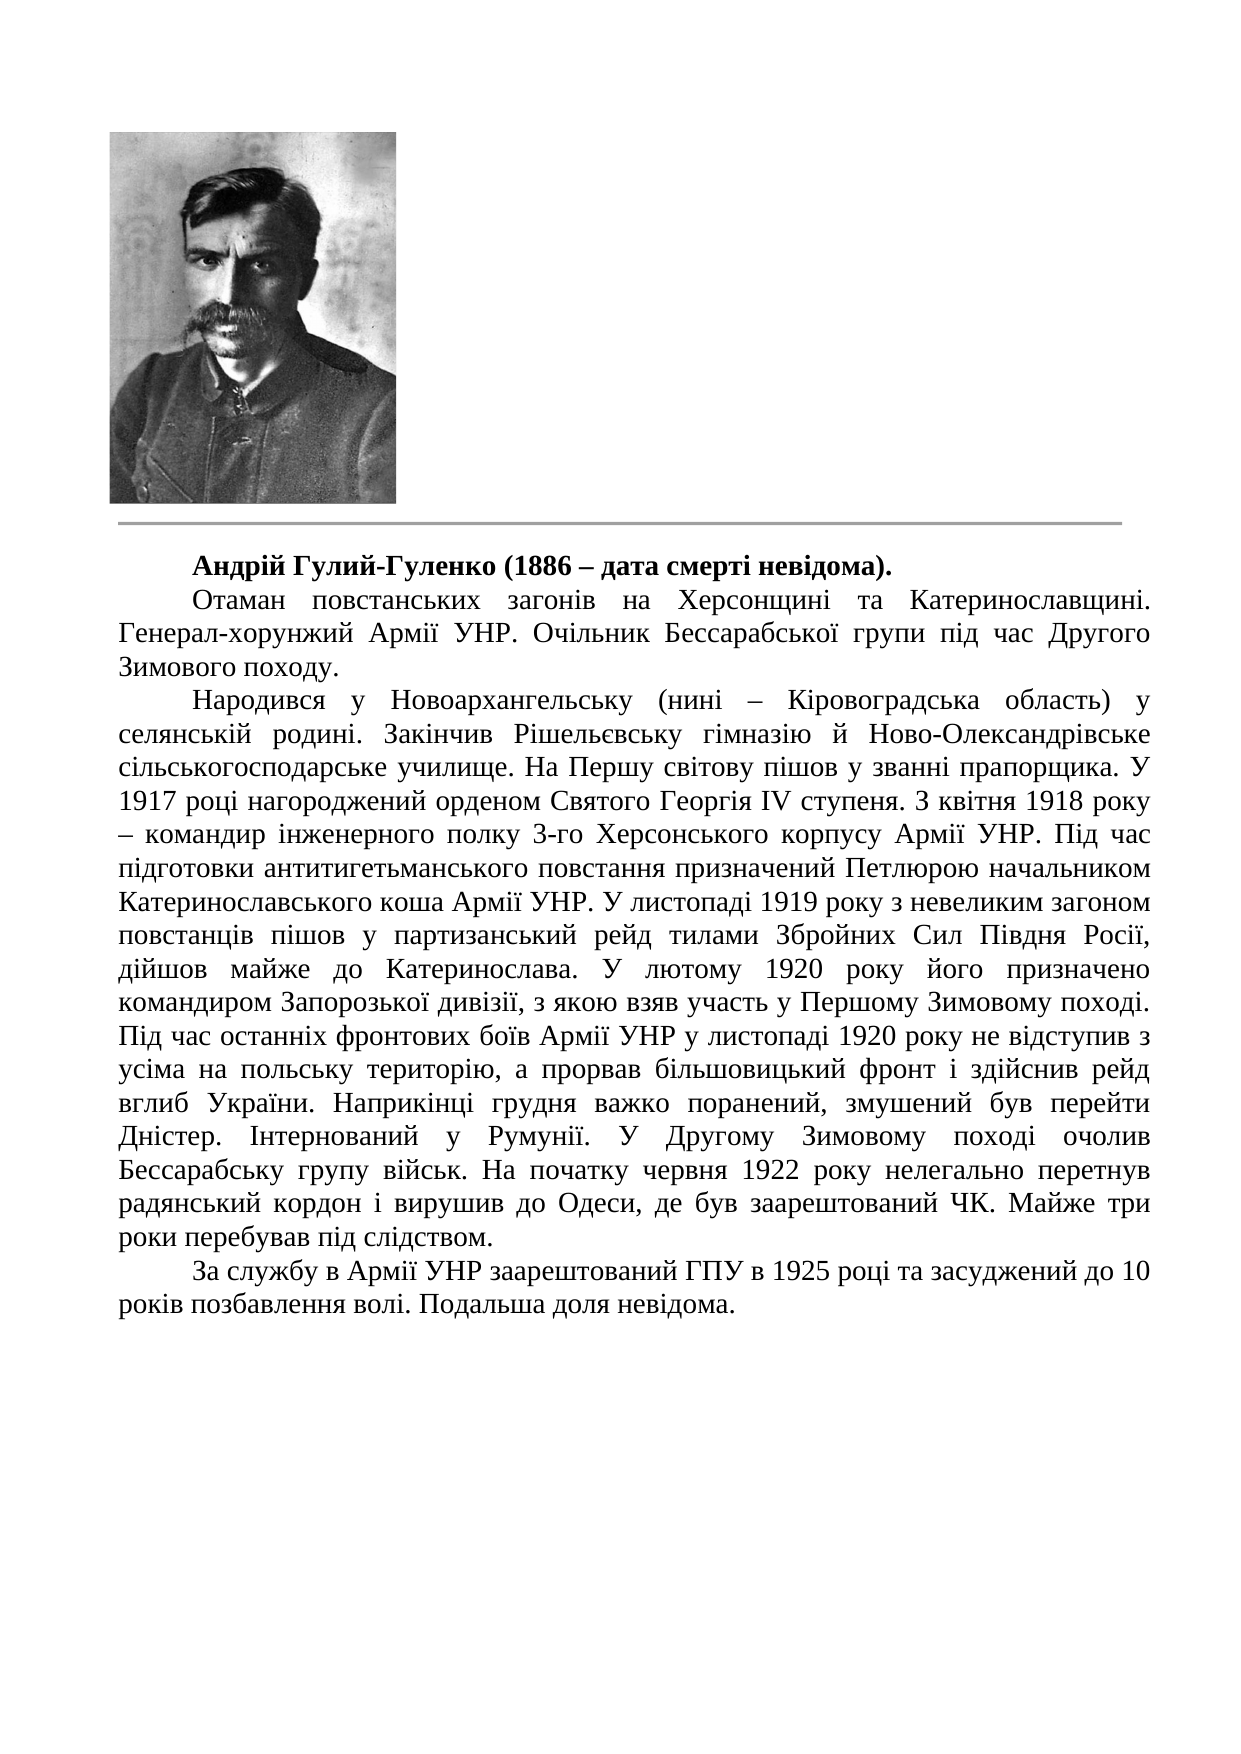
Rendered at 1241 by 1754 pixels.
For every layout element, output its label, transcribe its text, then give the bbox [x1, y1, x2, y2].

picture [109, 132, 397, 504]
text За службу в Армії УНР заарештований ГПУ в 1925 році та засуджений до 10 років позбавлення волі. Подальша доля невідома. [118, 1253, 1152, 1320]
text Отаман повстанських загонів на Херсонщині та Катеринославщині. Генерал-хорунжий Армії УНР. Очільник Бессарабської групи під час Другого Зимового походу. [118, 582, 1152, 682]
text Народився у Новоархангельську (нині – Кіровоградська область) у селянській родині. Закінчив Рішельєвську гімназію й Ново-Олександрівське сільськогосподарське училище. На Першу світову пішов у званні прапорщика. У 1917 році нагороджений орденом Святого Георгія IV ступеня. З квітня 1918 року – командир інженерного полку 3-го Херсонського корпусу Армії УНР. Під час підготовки антитигетьманського повстання призначений Петлюрою начальником Катеринославського коша Армії УНР. У листопаді 1919 року з невеликим загоном повстанців пішов у партизанський рейд тилами Збройних Сил Півдня Росії, дійшов майже до Катеринослава. У лютому 1920 року його призначено командиром Запорозької дивізії, з якою взяв участь у Першому Зимовому поході. Під час останніх фронтових боїв Армії УНР у листопаді 1920 року не відступив з усіма на польську територію, а прорвав більшовицький фронт і здійснив рейд вглиб України. Наприкінці грудня важко поранений, змушений був перейти Дністер. Інтернований у Румунії. У Другому Зимовому поході очолив Бессарабську групу військ. На початку червня 1922 року нелегально перетнув радянський кордон і вирушив до Одеси, де був заарештований ЧК. Майже три роки перебував під слідством. [118, 682, 1152, 1253]
text Андрій Гулий-Гуленко (1886 – дата смерті невідома). [118, 548, 1152, 582]
